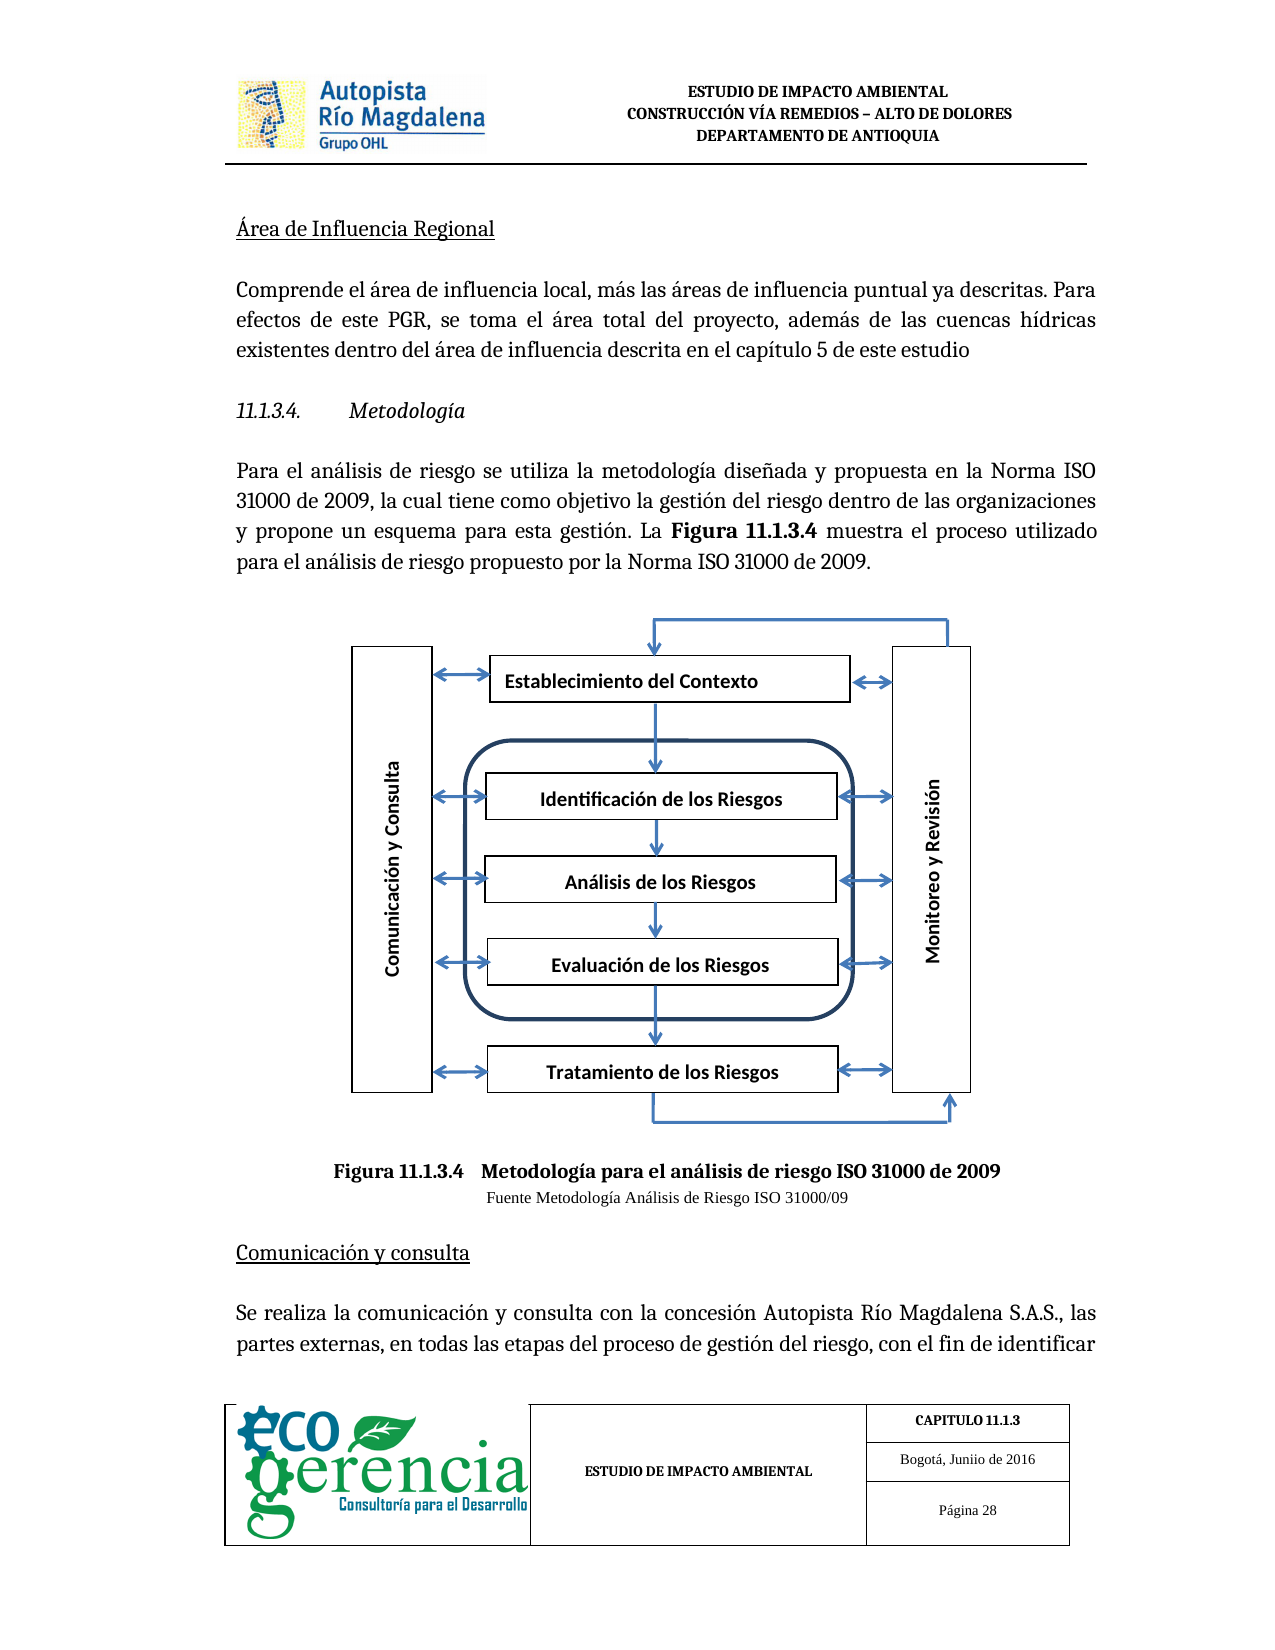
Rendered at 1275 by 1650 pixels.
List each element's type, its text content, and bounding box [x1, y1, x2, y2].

subtitle Metodología [236, 397, 1098, 424]
subtitle Comunicación y consulta [236, 1240, 1098, 1266]
table_header [349, 609, 985, 1160]
subtitle Área de Influencia Regional [236, 216, 1098, 243]
picture [236, 74, 488, 154]
picture [236, 1404, 529, 1540]
text Para el análisis de riesgo se utiliza la metodología diseñada y propuesta en la Norma ISO 31000 de 2009, la cual tiene como objetivo la gestión del riesgo dentro de las organizaciones y propone un esquema para esta gestión. La Figura 11.1.3.4 muestra el proceso utilizado para el análisis de riesgo propuesto por la Norma ISO 31000 de 2009. [236, 458, 1098, 575]
text Comprende el área de influencia local, más las áreas de influencia puntual ya descritas. Para efectos de este PGR, se toma el área total del proyecto, además de las cuencas hídricas existentes dentro del área de influencia descrita en el capítulo 5 de este estudio [236, 277, 1098, 363]
text Fuente Metodología Análisis de Riesgo ISO 31000/09 [236, 1188, 1098, 1207]
